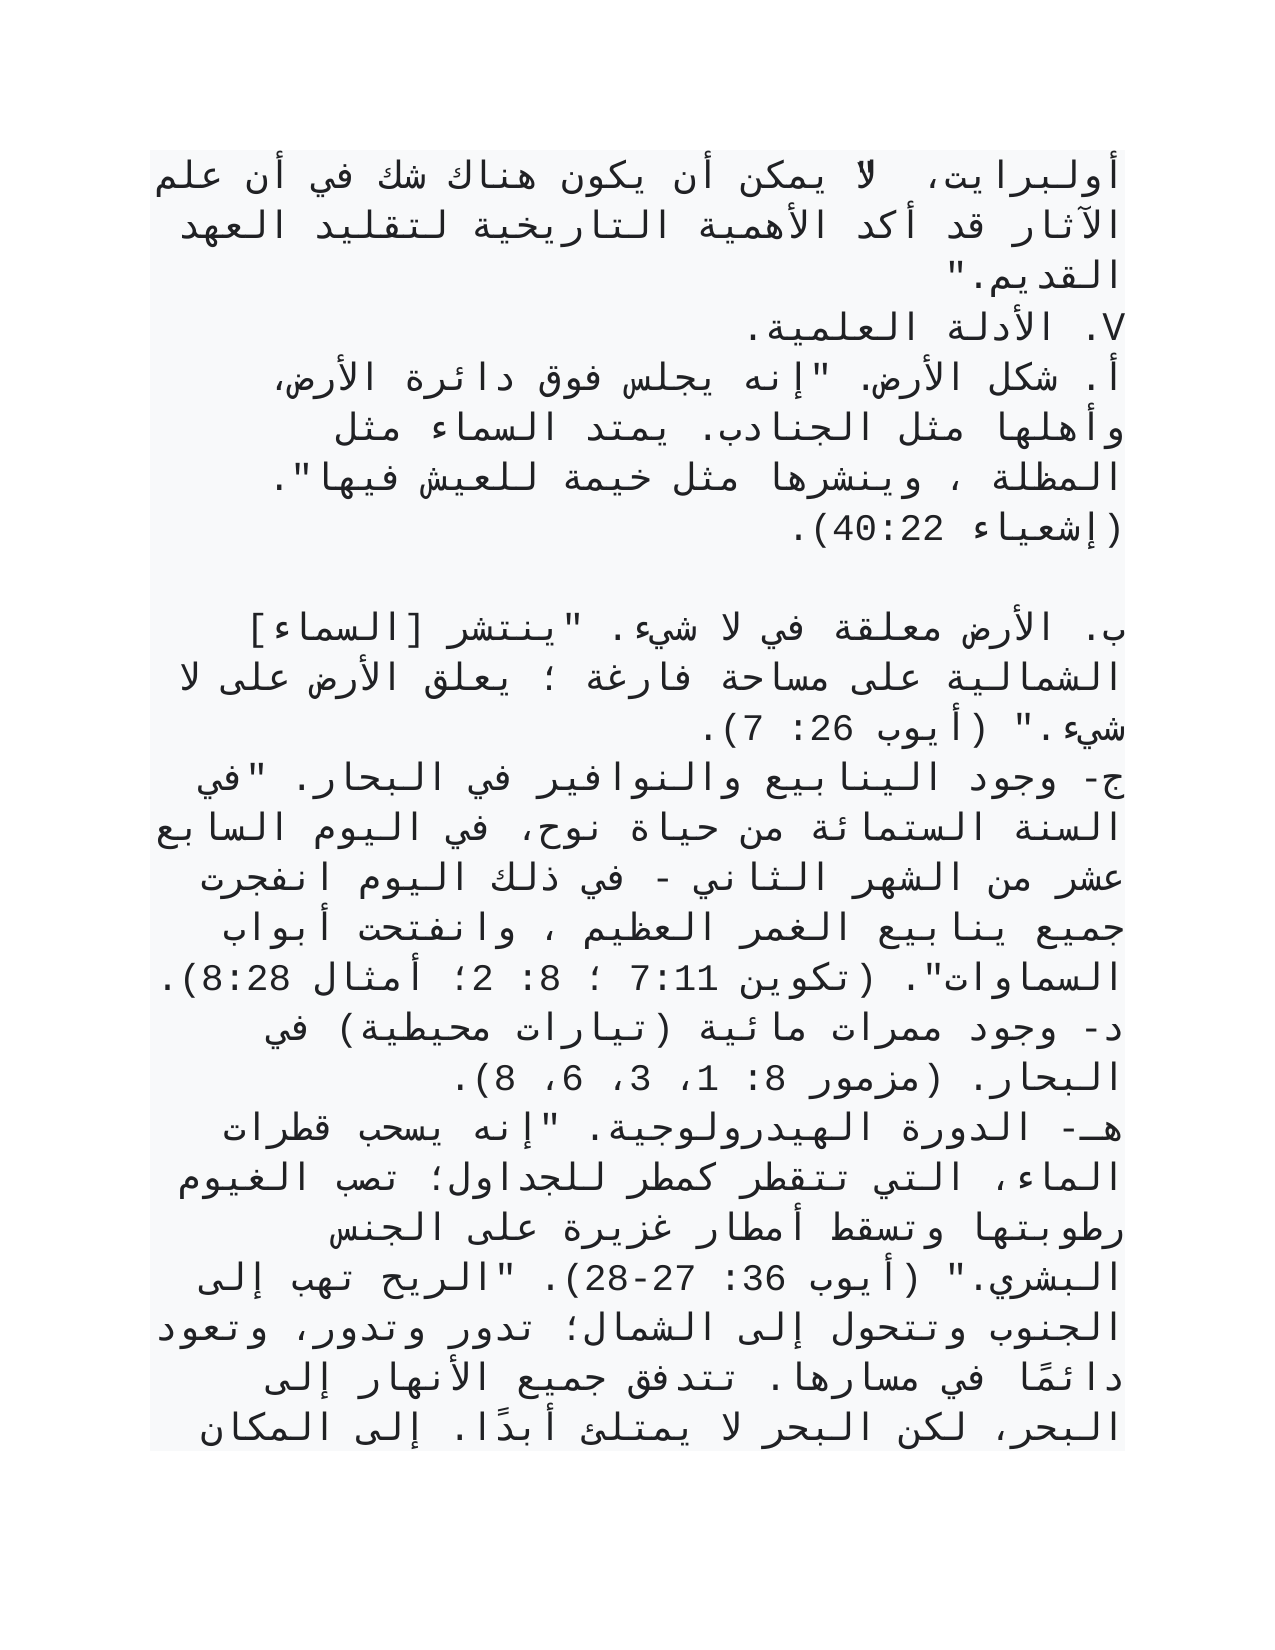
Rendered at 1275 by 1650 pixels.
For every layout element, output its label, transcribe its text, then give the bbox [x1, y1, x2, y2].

text ج- وجود الينابيع والنوافير في البحار. "في السنة الستمائة من حياة نوح، في اليوم السابع عشر من الشهر الثاني - في ذلك اليوم انفجرت جميع ينابيع الغمر العظيم ، وانفتحت أبواب السماوات". (تكوين 7:11 ؛ 8: 2؛ أمثال 8:28). [150, 751, 1125, 1001]
text أ. شكل الأرض. "إنه يجلس فوق دائرة الأرض، وأهلها مثل الجنادب. يمتد السماء مثل المظلة ، وينشرها مثل خيمة للعيش فيها". (إشعياء 40:22). [150, 351, 1125, 551]
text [150, 150, 1125, 300]
text ب. الأرض معلقة في لا شيء. "ينتشر [السماء] الشمالية على مساحة فارغة ؛ يعلق الأرض على لا شيء." (أيوب 26: 7). [150, 601, 1125, 751]
text د- وجود ممرات مائية (تيارات محيطية) في البحار. (مزمور 8: 1، 3، 6، 8). [150, 1001, 1125, 1101]
text V. الأدلة العلمية. [150, 300, 1125, 351]
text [150, 1101, 1125, 1451]
